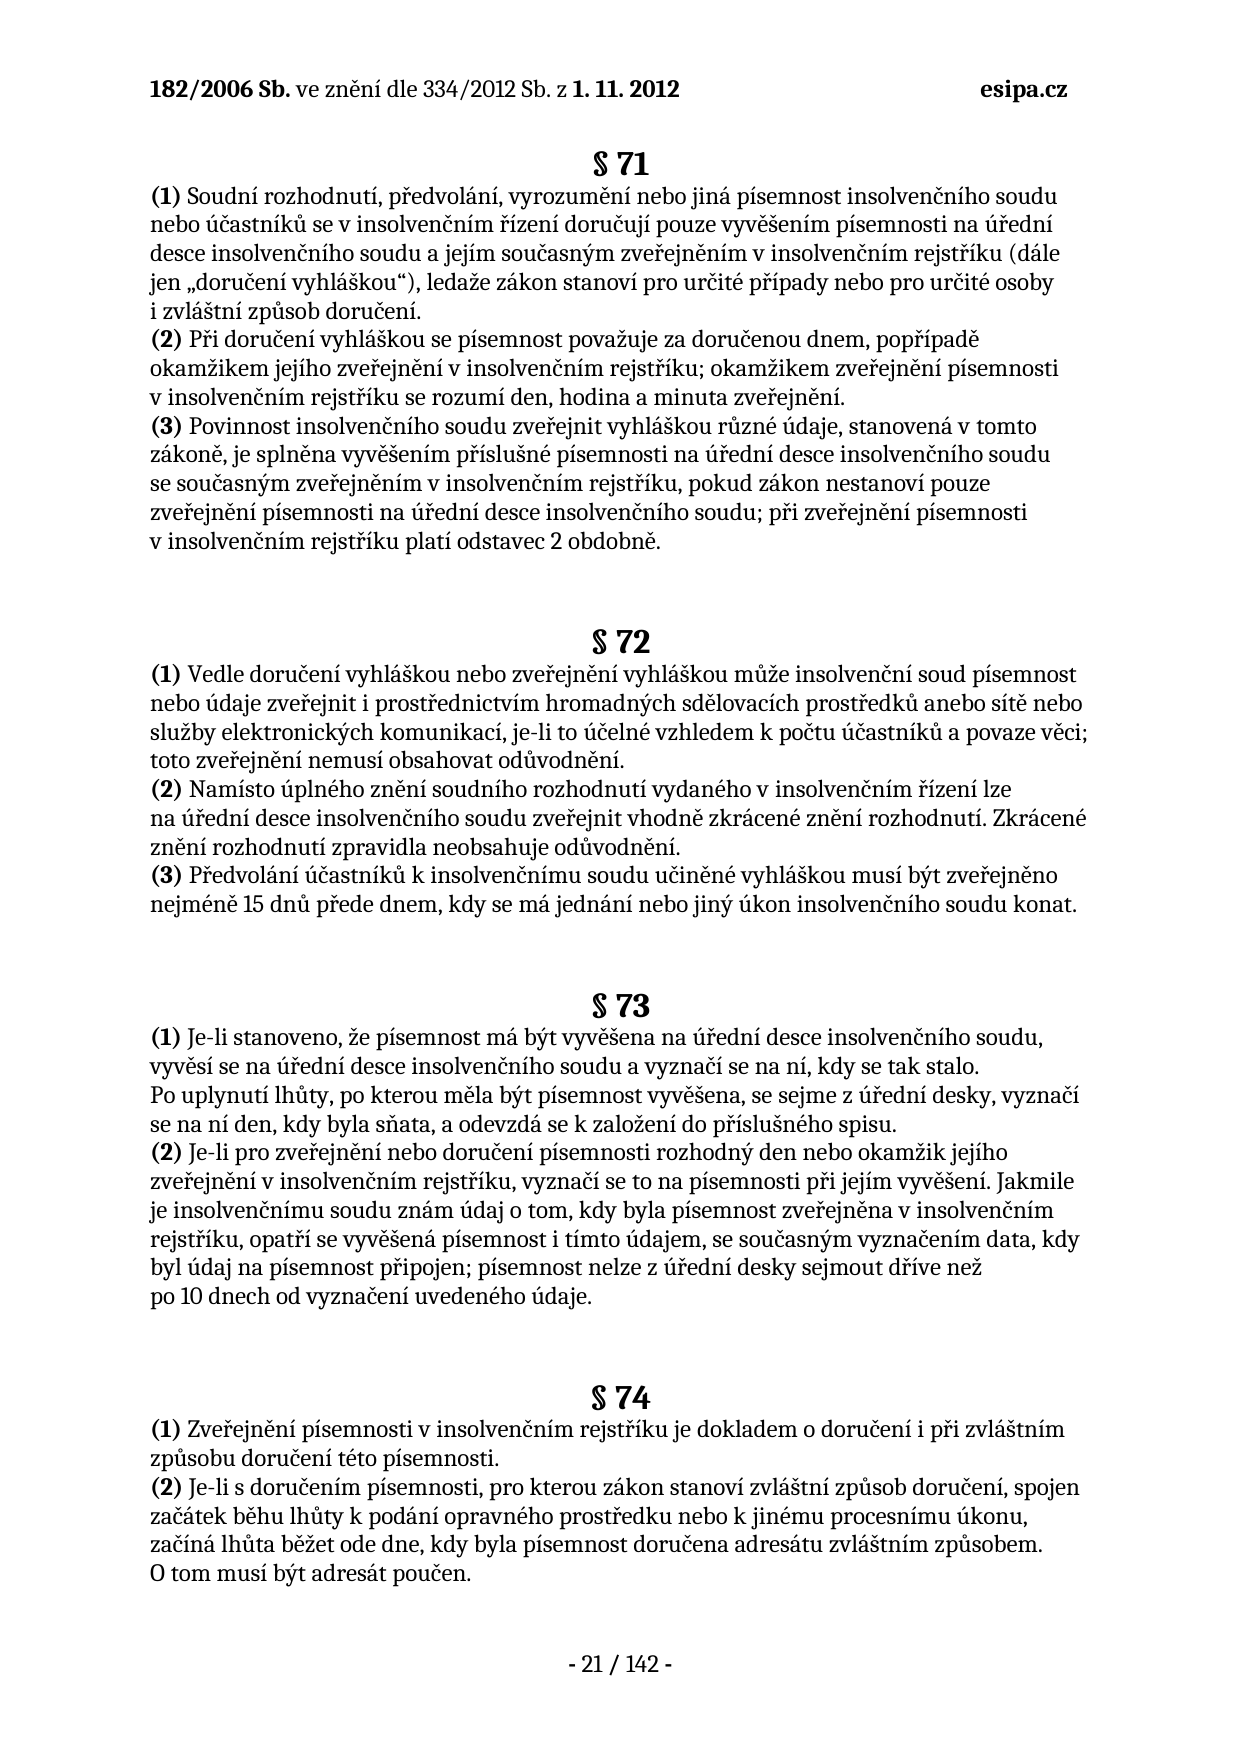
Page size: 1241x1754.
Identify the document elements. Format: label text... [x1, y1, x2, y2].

subtitle § 74 [150, 1384, 1090, 1415]
text (1) Zveřejnění písemnosti v insolvenčním rejstříku je dokladem o doručení i při zvláštním způsobu doručení této písemnosti. [150, 1415, 1090, 1473]
subtitle § 72 [150, 628, 1090, 660]
text (2) Při doručení vyhláškou se písemnost považuje za doručenou dnem, popřípadě okamžikem jejího zveřejnění v insolvenčním rejstříku; okamžikem zveřejnění písemnosti v insolvenčním rejstříku se rozumí den, hodina a minuta zveřejnění. [150, 325, 1090, 412]
subtitle § 73 [150, 992, 1090, 1023]
text (2) Namísto úplného znění soudního rozhodnutí vydaného v insolvenčním řízení lze na úřední desce insolvenčního soudu zveřejnit vhodně zkrácené znění rozhodnutí. Zkrácené znění rozhodnutí zpravidla neobsahuje odůvodnění. [150, 775, 1090, 861]
text (3) Předvolání účastníků k insolvenčnímu soudu učiněné vyhláškou musí být zveřejněno nejméně 15 dnů přede dnem, kdy se má jednání nebo jiný úkon insolvenčního soudu konat. [150, 861, 1090, 919]
text (1) Je-li stanoveno, že písemnost má být vyvěšena na úřední desce insolvenčního soudu, vyvěsí se na úřední desce insolvenčního soudu a vyznačí se na ní, kdy se tak stalo. Po uplynutí lhůty, po kterou měla být písemnost vyvěšena, se sejme z úřední desky, vyznačí se na ní den, kdy byla sňata, a odevzdá se k založení do příslušného spisu. [150, 1023, 1090, 1138]
text (2) Je-li s doručením písemnosti, pro kterou zákon stanoví zvláštní způsob doručení, spojen začátek běhu lhůty k podání opravného prostředku nebo k jinému procesnímu úkonu, začíná lhůta běžet ode dne, kdy byla písemnost doručena adresátu zvláštním způsobem. O tom musí být adresát poučen. [150, 1473, 1090, 1588]
text (1) Soudní rozhodnutí, předvolání, vyrozumění nebo jiná písemnost insolvenčního soudu nebo účastníků se v insolvenčním řízení doručují pouze vyvěšením písemnosti na úřední desce insolvenčního soudu a jejím současným zveřejněním v insolvenčním rejstříku (dále jen „doručení vyhláškou“), ledaže zákon stanoví pro určité případy nebo pro určité osoby i zvláštní způsob doručení. [150, 182, 1090, 325]
text (1) Vedle doručení vyhláškou nebo zveřejnění vyhláškou může insolvenční soud písemnost nebo údaje zveřejnit i prostřednictvím hromadných sdělovacích prostředků anebo sítě nebo služby elektronických komunikací, je-li to účelné vzhledem k počtu účastníků a povaze věci; toto zveřejnění nemusí obsahovat odůvodnění. [150, 660, 1090, 775]
subtitle § 71 [150, 150, 1090, 182]
text (3) Povinnost insolvenčního soudu zveřejnit vyhláškou různé údaje, stanovená v tomto zákoně, je splněna vyvěšením příslušné písemnosti na úřední desce insolvenčního soudu se současným zveřejněním v insolvenčním rejstříku, pokud zákon nestanoví pouze zveřejnění písemnosti na úřední desce insolvenčního soudu; při zveřejnění písemnosti v insolvenčním rejstříku platí odstavec 2 obdobně. [150, 412, 1090, 555]
text (2) Je-li pro zveřejnění nebo doručení písemnosti rozhodný den nebo okamžik jejího zveřejnění v insolvenčním rejstříku, vyznačí se to na písemnosti při jejím vyvěšení. Jakmile je insolvenčnímu soudu znám údaj o tom, kdy byla písemnost zveřejněna v insolvenčním rejstříku, opatří se vyvěšená písemnost i tímto údajem, se současným vyznačením data, kdy byl údaj na písemnost připojen; písemnost nelze z úřední desky sejmout dříve než po 10 dnech od vyznačení uvedeného údaje. [150, 1138, 1090, 1311]
